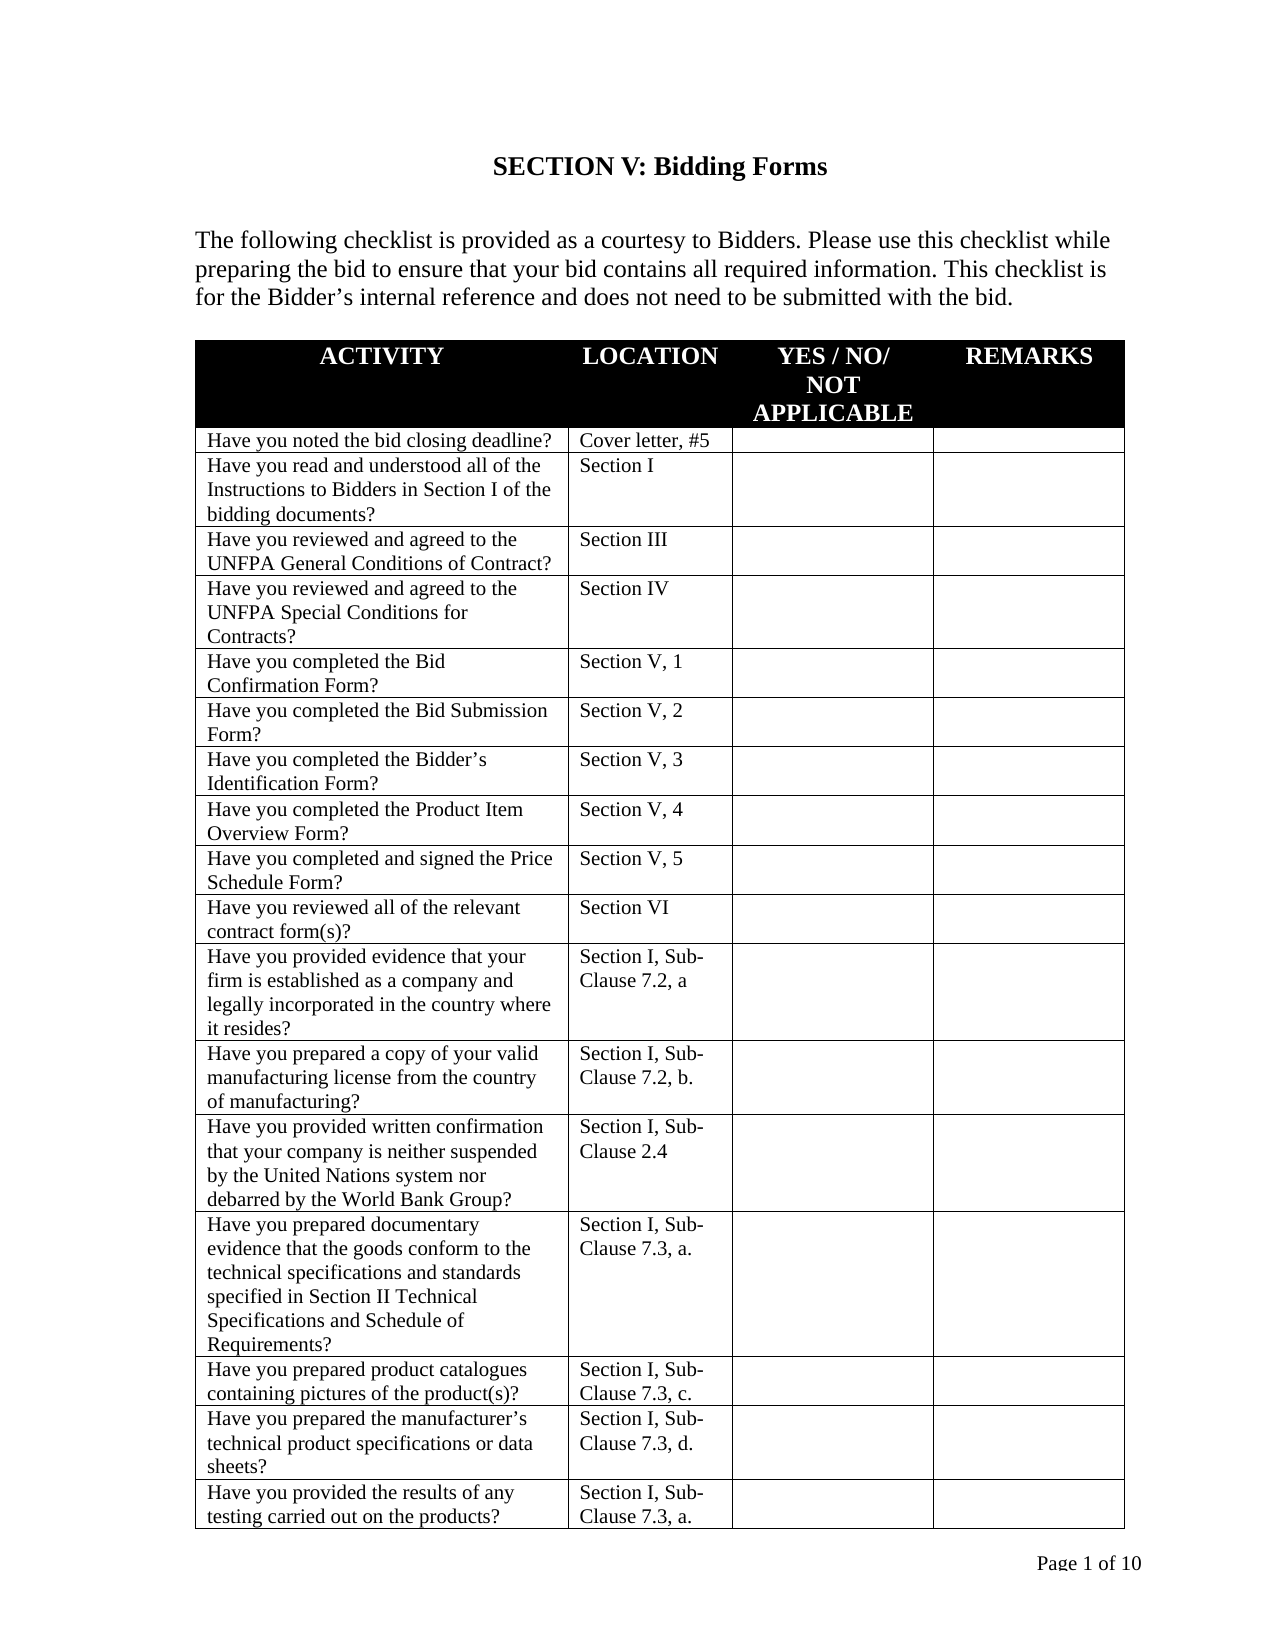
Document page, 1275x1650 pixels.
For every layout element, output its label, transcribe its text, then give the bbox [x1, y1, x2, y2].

subtitle SECTION V: Bidding Forms [195, 150, 1125, 181]
table_cell [733, 527, 933, 575]
table_cell Section I [569, 453, 732, 526]
table_cell [733, 698, 933, 746]
table_cell [934, 1115, 1124, 1211]
table_cell Cover letter, #5 [569, 428, 732, 452]
table_cell [733, 1357, 933, 1405]
table_cell [733, 747, 933, 795]
table_cell Section I, Sub-Clause 7.3, c. [569, 1357, 732, 1405]
table_cell [733, 846, 933, 894]
table_cell [733, 1115, 933, 1211]
table_cell Section V, 3 [569, 747, 732, 795]
table_cell Have you prepared the manufacturer’s technical product specifications or data sheets? [196, 1406, 568, 1478]
table_cell [934, 747, 1124, 795]
table_cell Section V, 2 [569, 698, 732, 746]
table_cell [733, 649, 933, 697]
table_cell [934, 1480, 1124, 1528]
table_cell Have you reviewed all of the relevant contract form(s)? [196, 895, 568, 943]
table_cell [934, 576, 1124, 648]
table_cell Have you completed the Bidder’s Identification Form? [196, 747, 568, 795]
table_cell Section I, Sub-Clause 7.3, a. [569, 1480, 732, 1528]
table_cell [934, 846, 1124, 894]
table_cell [733, 453, 933, 526]
table_cell [934, 428, 1124, 452]
table_cell [934, 944, 1124, 1040]
table_cell Section V, 4 [569, 796, 732, 844]
table_cell [934, 698, 1124, 746]
table_cell [733, 895, 933, 943]
table_cell Have you provided the results of any testing carried out on the products? [196, 1480, 568, 1528]
table_cell [934, 1212, 1124, 1356]
table_cell [934, 895, 1124, 943]
table_cell Section VI [569, 895, 732, 943]
table_cell Have you prepared a copy of your valid manufacturing license from the country of manufacturing? [196, 1041, 568, 1113]
table_header ACTIVITY [196, 341, 568, 427]
table_header YES / NO/ NOT APPLICABLE [733, 341, 933, 427]
table_cell [733, 576, 933, 648]
table_cell Section IV [569, 576, 732, 648]
table_cell Have you completed the Product Item Overview Form? [196, 796, 568, 844]
table_cell Have you completed the Bid Submission Form? [196, 698, 568, 746]
table_cell [733, 1041, 933, 1113]
table_cell [934, 453, 1124, 526]
table_cell [733, 1480, 933, 1528]
table_cell Have you prepared product catalogues containing pictures of the product(s)? [196, 1357, 568, 1405]
table_cell [733, 796, 933, 844]
table_cell Section III [569, 527, 732, 575]
table_cell Section V, 5 [569, 846, 732, 894]
table_cell Section I, Sub-Clause 7.2, b. [569, 1041, 732, 1113]
table_cell Have you read and understood all of the Instructions to Bidders in Section I of the bidding documents? [196, 453, 568, 526]
table_cell [934, 649, 1124, 697]
table_header REMARKS [934, 341, 1124, 427]
table_cell Have you completed the Bid Confirmation Form? [196, 649, 568, 697]
table_cell [934, 527, 1124, 575]
table_cell [934, 1041, 1124, 1113]
table_cell [733, 1212, 933, 1356]
table_cell Have you reviewed and agreed to the UNFPA Special Conditions for Contracts? [196, 576, 568, 648]
table_cell Section I, Sub-Clause 7.3, d. [569, 1406, 732, 1478]
table_cell Have you prepared documentary evidence that the goods conform to the technical specifications and standards specified in Section II Technical Specifications and Schedule of Requirements? [196, 1212, 568, 1356]
table_cell [934, 1406, 1124, 1478]
table_cell [733, 428, 933, 452]
table_cell Have you noted the bid closing deadline? [196, 428, 568, 452]
table_cell [733, 944, 933, 1040]
text The following checklist is provided as a courtesy to Bidders. Please use this checklist while preparing the bid to ensure that your bid contains all required information. This checklist is for the Bidder’s internal reference and does not need to be submitted with the bid. [195, 225, 1125, 311]
table_cell [934, 796, 1124, 844]
table_cell Section I, Sub-Clause 7.3, a. [569, 1212, 732, 1356]
table_cell [733, 1406, 933, 1478]
table_cell Section I, Sub-Clause 7.2, a [569, 944, 732, 1040]
table_cell Section I, Sub-Clause 2.4 [569, 1115, 732, 1211]
table_cell [934, 1357, 1124, 1405]
table_cell Have you reviewed and agreed to the UNFPA General Conditions of Contract? [196, 527, 568, 575]
table_cell Have you completed and signed the Price Schedule Form? [196, 846, 568, 894]
table_cell Have you provided evidence that your firm is established as a company and legally incorporated in the country where it resides? [196, 944, 568, 1040]
table_cell Have you provided written confirmation that your company is neither suspended by the United Nations system nor debarred by the World Bank Group? [196, 1115, 568, 1211]
table_cell Section V, 1 [569, 649, 732, 697]
table_header LOCATION [569, 341, 732, 427]
